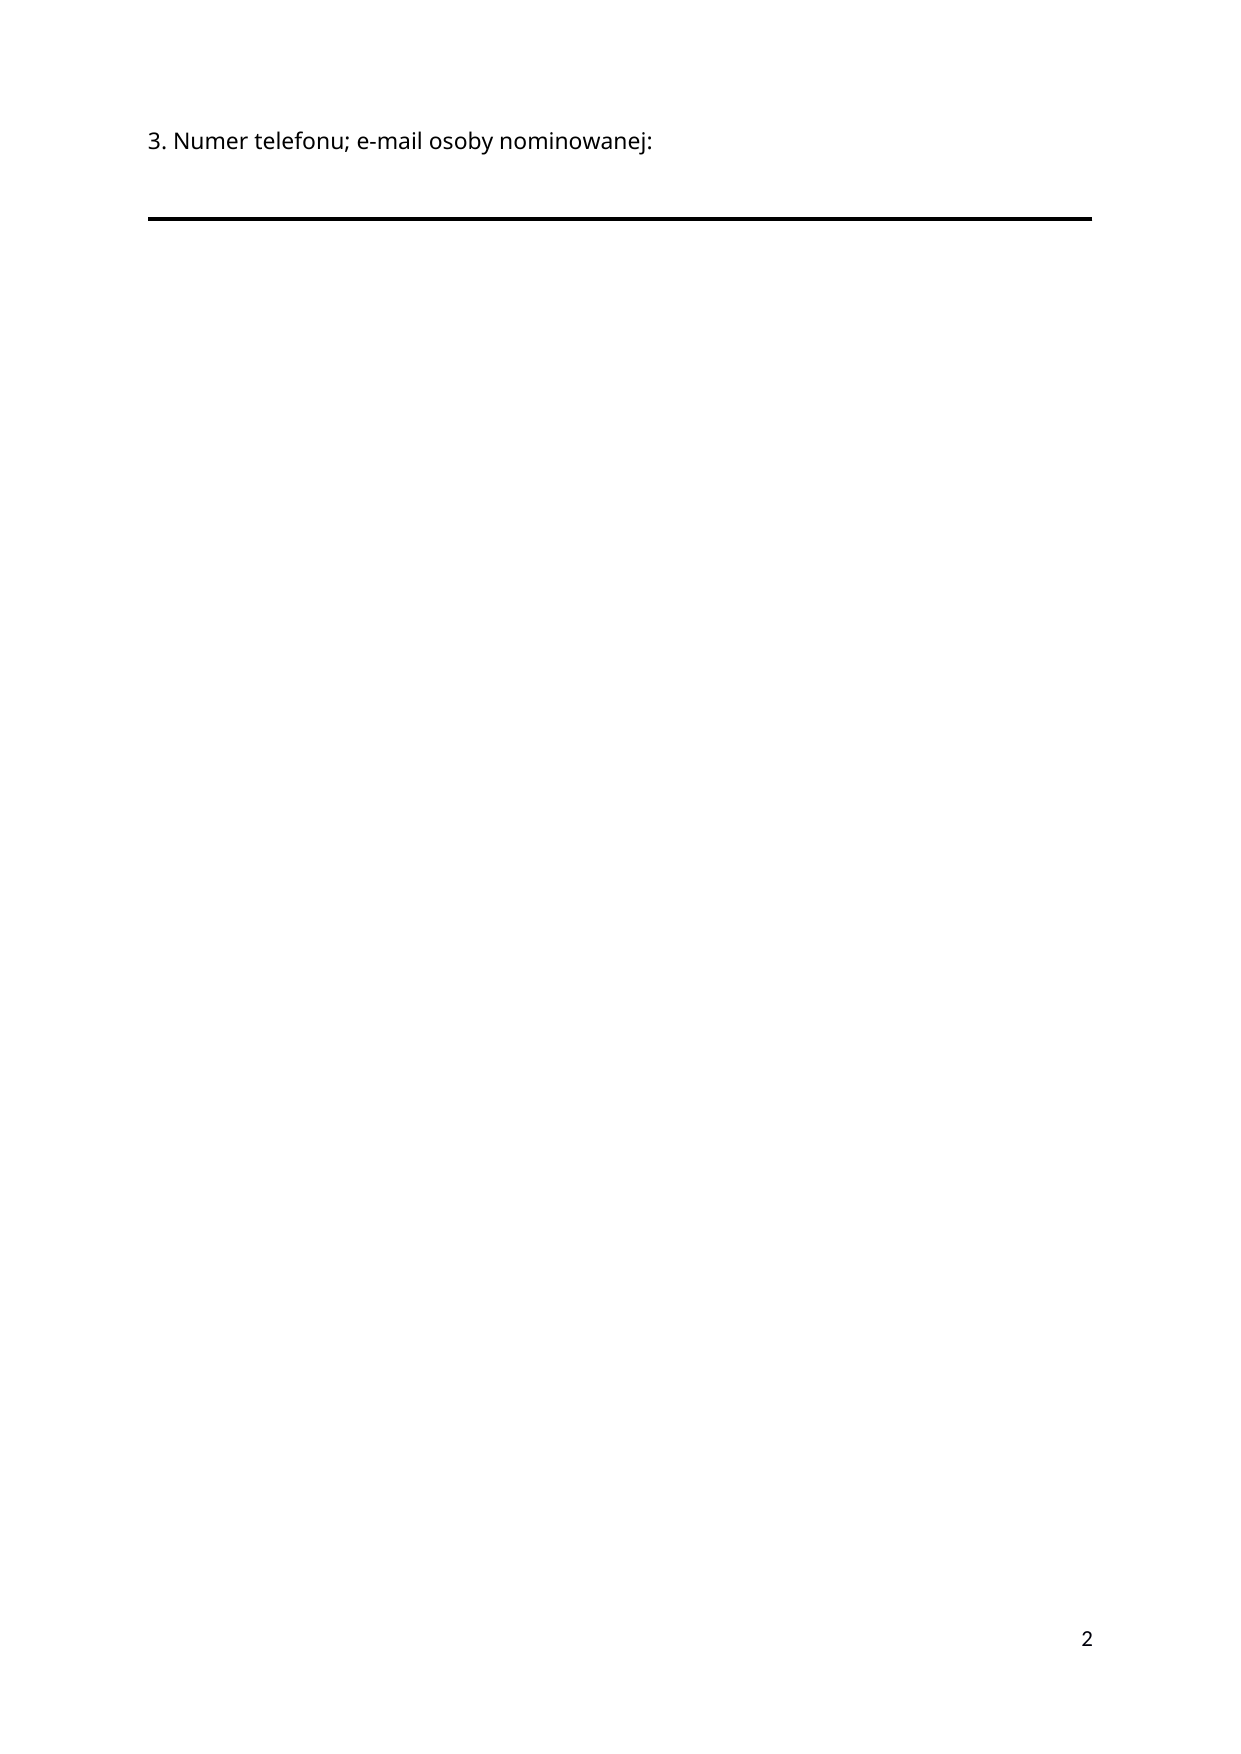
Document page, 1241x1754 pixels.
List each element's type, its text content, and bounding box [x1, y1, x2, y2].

text 3. Numer telefonu; e-mail osoby nominowanej: [148, 125, 1092, 156]
